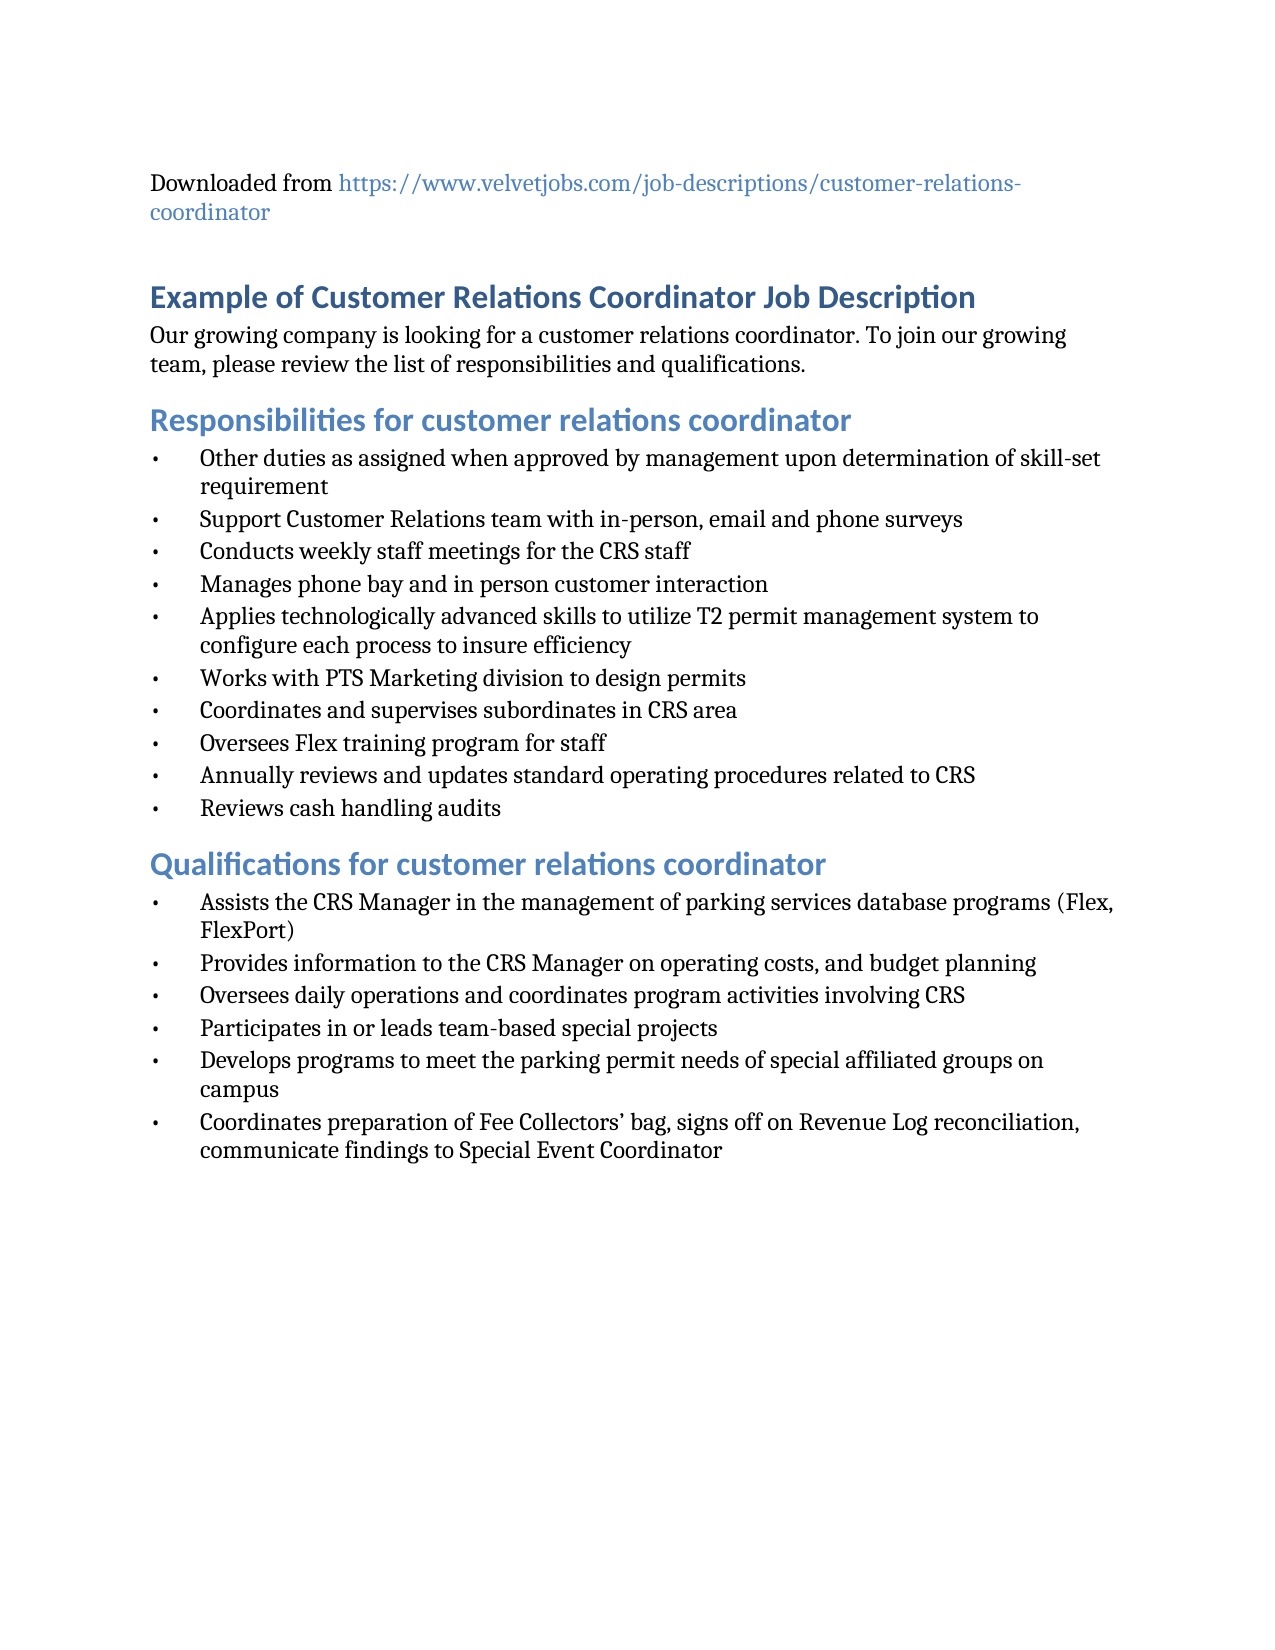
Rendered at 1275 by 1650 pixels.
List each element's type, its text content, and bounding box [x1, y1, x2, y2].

list Coordinates and supervises subordinates in CRS area [150, 696, 1125, 725]
subtitle Example of Customer Relations Coordinator Job Description [150, 276, 1125, 317]
list Develops programs to meet the parking permit needs of special affiliated groups on campus [150, 1046, 1125, 1104]
list Oversees daily operations and coordinates program activities involving CRS [150, 981, 1125, 1010]
list Reviews cash handling audits [150, 793, 1125, 822]
text Downloaded from https://www.velvetjobs.com/job-descriptions/customer-relations-coordinator [150, 169, 1125, 226]
subtitle Qualifications for customer relations coordinator [150, 843, 1125, 884]
list Other duties as assigned when approved by management upon determination of skill-set requirement [150, 443, 1125, 501]
list Coordinates preparation of Fee Collectors’ bag, signs off on Revenue Log reconciliation, communicate findings to Special Event Coordinator [150, 1108, 1125, 1165]
list Works with PTS Marketing division to design permits [150, 663, 1125, 692]
list Manages phone bay and in person customer interaction [150, 570, 1125, 598]
list Support Customer Relations team with in-person, email and phone surveys [150, 505, 1125, 533]
list Oversees Flex training program for staff [150, 728, 1125, 757]
list Applies technologically advanced skills to utilize T2 permit management system to configure each process to insure efficiency [150, 602, 1125, 660]
text Our growing company is looking for a customer relations coordinator. To join our growing team, please review the list of responsibilities and qualifications. [150, 321, 1125, 378]
list Assists the CRS Manager in the management of parking services database programs (Flex, FlexPort) [150, 888, 1125, 945]
list Conducts weekly staff meetings for the CRS staff [150, 537, 1125, 566]
list Annually reviews and updates standard operating procedures related to CRS [150, 761, 1125, 790]
list Provides information to the CRS Manager on operating costs, and budget planning [150, 949, 1125, 978]
subtitle Responsibilities for customer relations coordinator [150, 399, 1125, 440]
list Participates in or leads team-based special projects [150, 1014, 1125, 1043]
